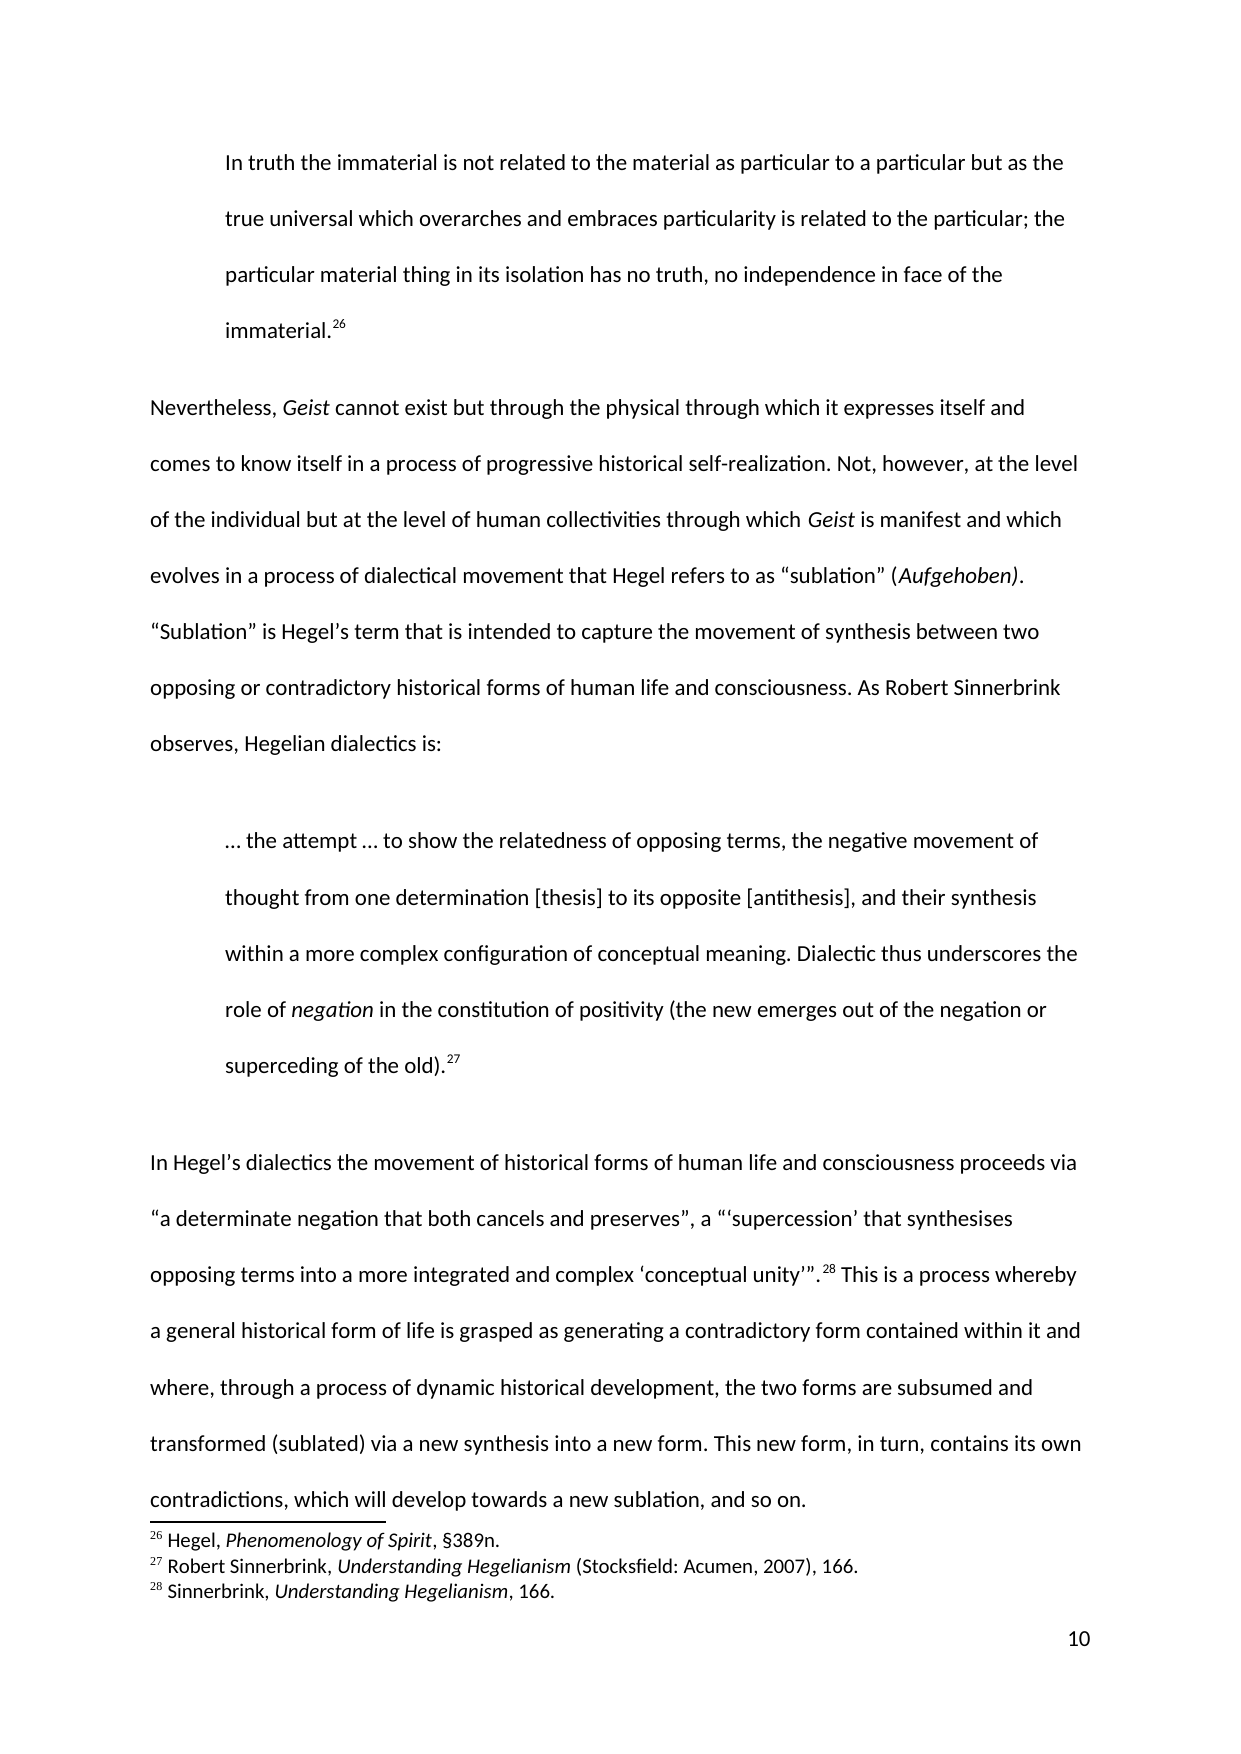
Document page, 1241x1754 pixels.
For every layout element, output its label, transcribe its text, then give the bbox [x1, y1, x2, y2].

text … the attempt … to show the relatedness of opposing terms, the negative movement of thought from one determination [thesis] to its opposite [antithesis], and their synthesis within a more complex configuration of conceptual meaning. Dialectic thus underscores the role of negation in the constitution of positivity (the new emerges out of the negation or superceding of the old). [225, 827, 1090, 1079]
text In Hegel’s dialectics the movement of historical forms of human life and consciousness proceeds via “a determinate negation that both cancels and preserves”, a “‘supercession’ that synthesises opposing terms into a more integrated and complex ‘conceptual unity’”. This is a process whereby a general historical form of life is grasped as generating a contradictory form contained within it and where, through a process of dynamic historical development, the two forms are subsumed and transformed (sublated) via a new synthesis into a new form. This new form, in turn, contains its own contradictions, which will develop towards a new sublation, and so on. [150, 1148, 1090, 1513]
text In truth the immaterial is not related to the material as particular to a particular but as the true universal which overarches and embraces particularity is related to the particular; the particular material thing in its isolation has no truth, no independence in face of the immaterial. [225, 148, 1090, 344]
text Nevertheless, Geist cannot exist but through the physical through which it expresses itself and comes to know itself in a process of progressive historical self-realization. Not, however, at the level of the individual but at the level of human collectivities through which Geist is manifest and which evolves in a process of dialectical movement that Hegel refers to as “sublation” (Aufgehoben). “Sublation” is Hegel’s term that is intended to capture the movement of synthesis between two opposing or contradictory historical forms of human life and consciousness. As Robert Sinnerbrink observes, Hegelian dialectics is: [150, 393, 1090, 757]
